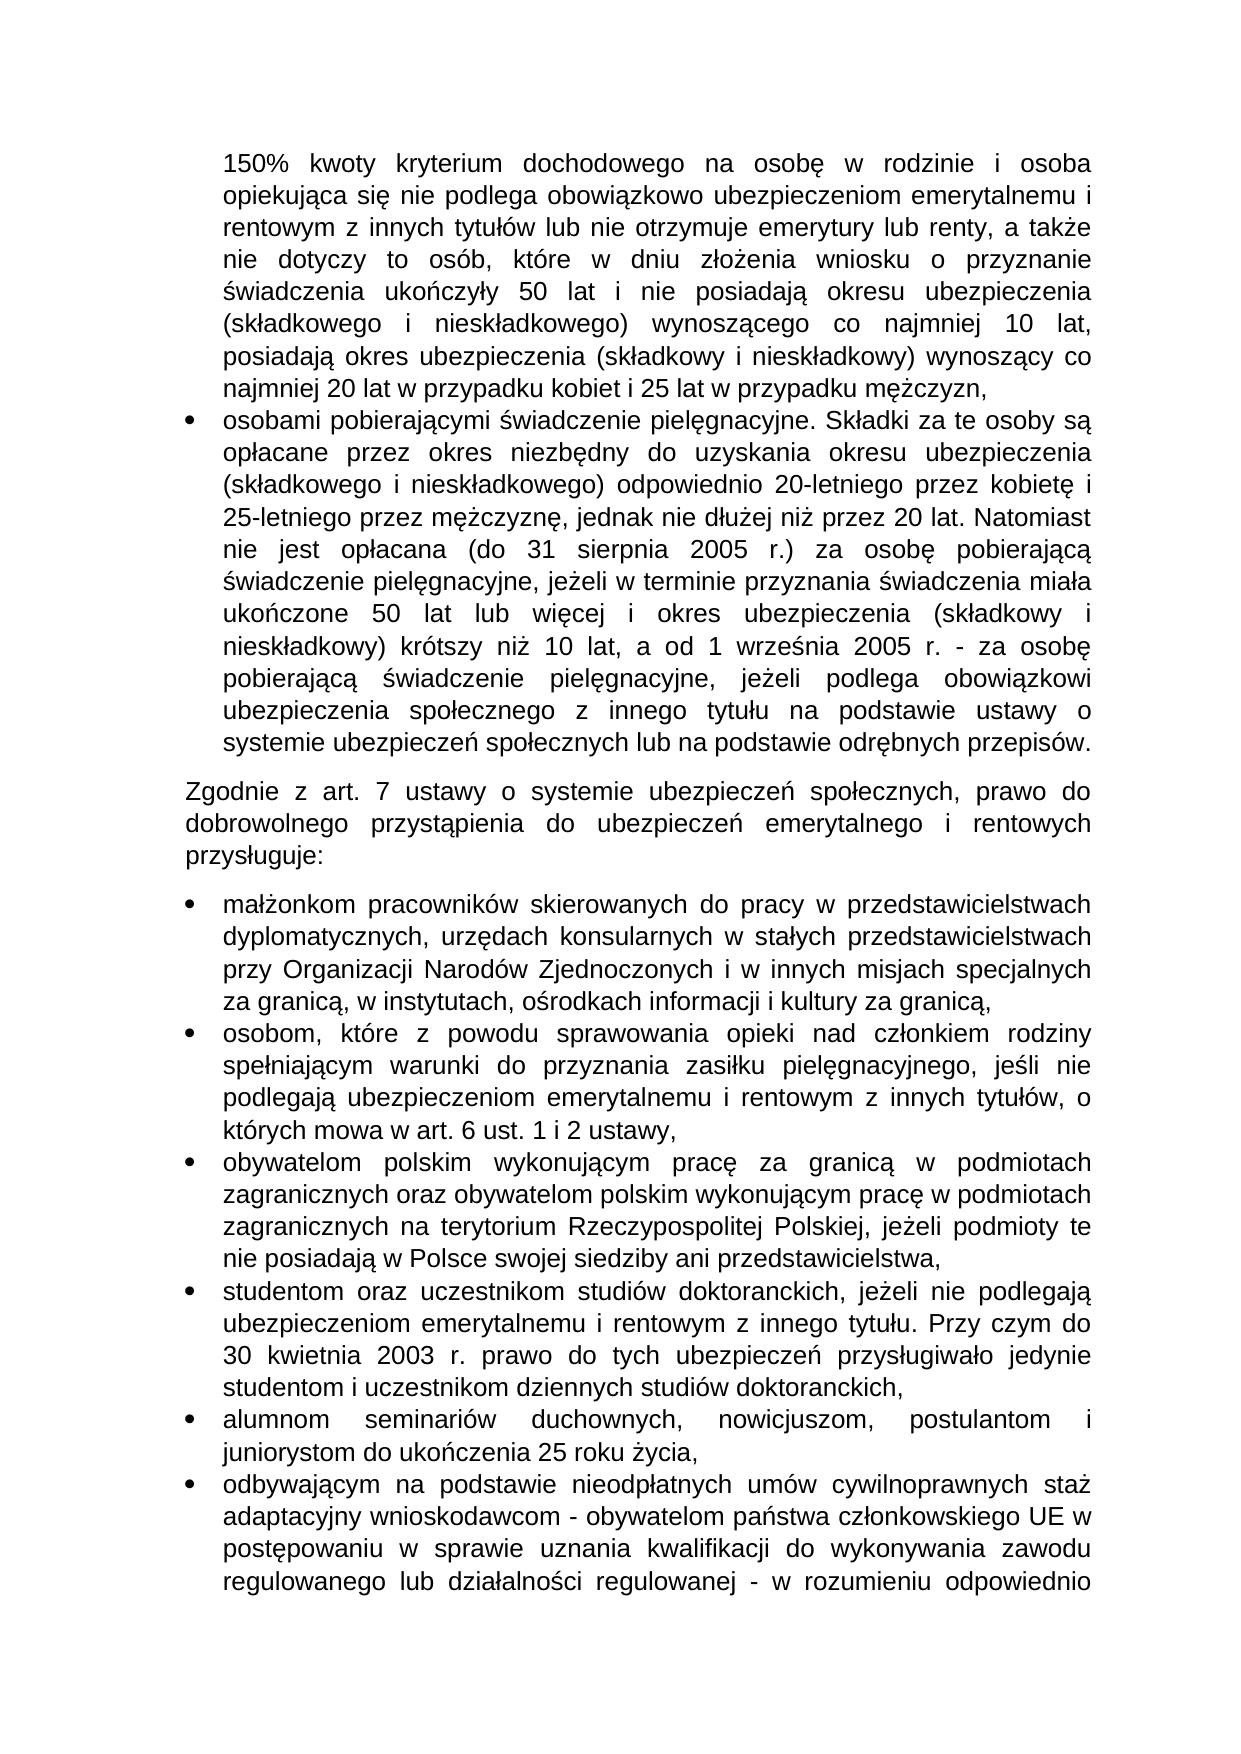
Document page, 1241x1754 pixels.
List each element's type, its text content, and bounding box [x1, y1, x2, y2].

list studentom oraz uczestnikom studiów doktoranckich, jeżeli nie podlegają ubezpieczeniom emerytalnemu i rentowym z innego tytułu. Przy czym do 30 kwietnia 2003 r. prawo do tych ubezpieczeń przysługiwało jedynie studentom i uczestnikom dziennych studiów doktoranckich, [185, 1276, 1093, 1402]
list alumnom seminariów duchownych, nowicjuszom, postulantom i juniorystom do ukończenia 25 roku życia, [185, 1404, 1093, 1467]
list osobami pobierającymi świadczenie pielęgnacyjne. Składki za te osoby są opłacane przez okres niezbędny do uzyskania okresu ubezpieczenia (składkowego i nieskładkowego) odpowiednio 20-letniego przez kobietę i 25-letniego przez mężczyznę, jednak nie dłużej niż przez 20 lat. Natomiast nie jest opłacana (do 31 sierpnia 2005 r.) za osobę pobierającą świadczenie pielęgnacyjne, jeżeli w terminie przyznania świadczenia miała ukończone 50 lat lub więcej i okres ubezpieczenia (składkowy i nieskładkowy) krótszy niż 10 lat, a od 1 września 2005 r. - za osobę pobierającą świadczenie pielęgnacyjne, jeżeli podlega obowiązkowi ubezpieczenia społecznego z innego tytułu na podstawie ustawy o systemie ubezpieczeń społecznych lub na podstawie odrębnych przepisów. [185, 405, 1093, 757]
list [185, 148, 1093, 403]
list małżonkom pracowników skierowanych do pracy w przedstawicielstwach dyplomatycznych, urzędach konsularnych w stałych przedstawicielstwach przy Organizacji Narodów Zjednoczonych i w innych misjach specjalnych za granicą, w instytutach, ośrodkach informacji i kultury za granicą, [185, 889, 1093, 1016]
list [185, 1469, 1093, 1596]
text Zgodnie z art. 7 ustawy o systemie ubezpieczeń społecznych, prawo do dobrowolnego przystąpienia do ubezpieczeń emerytalnego i rentowych przysługuje: [185, 776, 1093, 870]
list osobom, które z powodu sprawowania opieki nad członkiem rodziny spełniającym warunki do przyznania zasiłku pielęgnacyjnego, jeśli nie podlegają ubezpieczeniom emerytalnemu i rentowym z innych tytułów, o których mowa w art. 6 ust. 1 i 2 ustawy, [185, 1018, 1093, 1144]
list obywatelom polskim wykonującym pracę za granicą w podmiotach zagranicznych oraz obywatelom polskim wykonującym pracę w podmiotach zagranicznych na terytorium Rzeczypospolitej Polskiej, jeżeli podmioty te nie posiadają w Polsce swojej siedziby ani przedstawicielstwa, [185, 1147, 1093, 1273]
